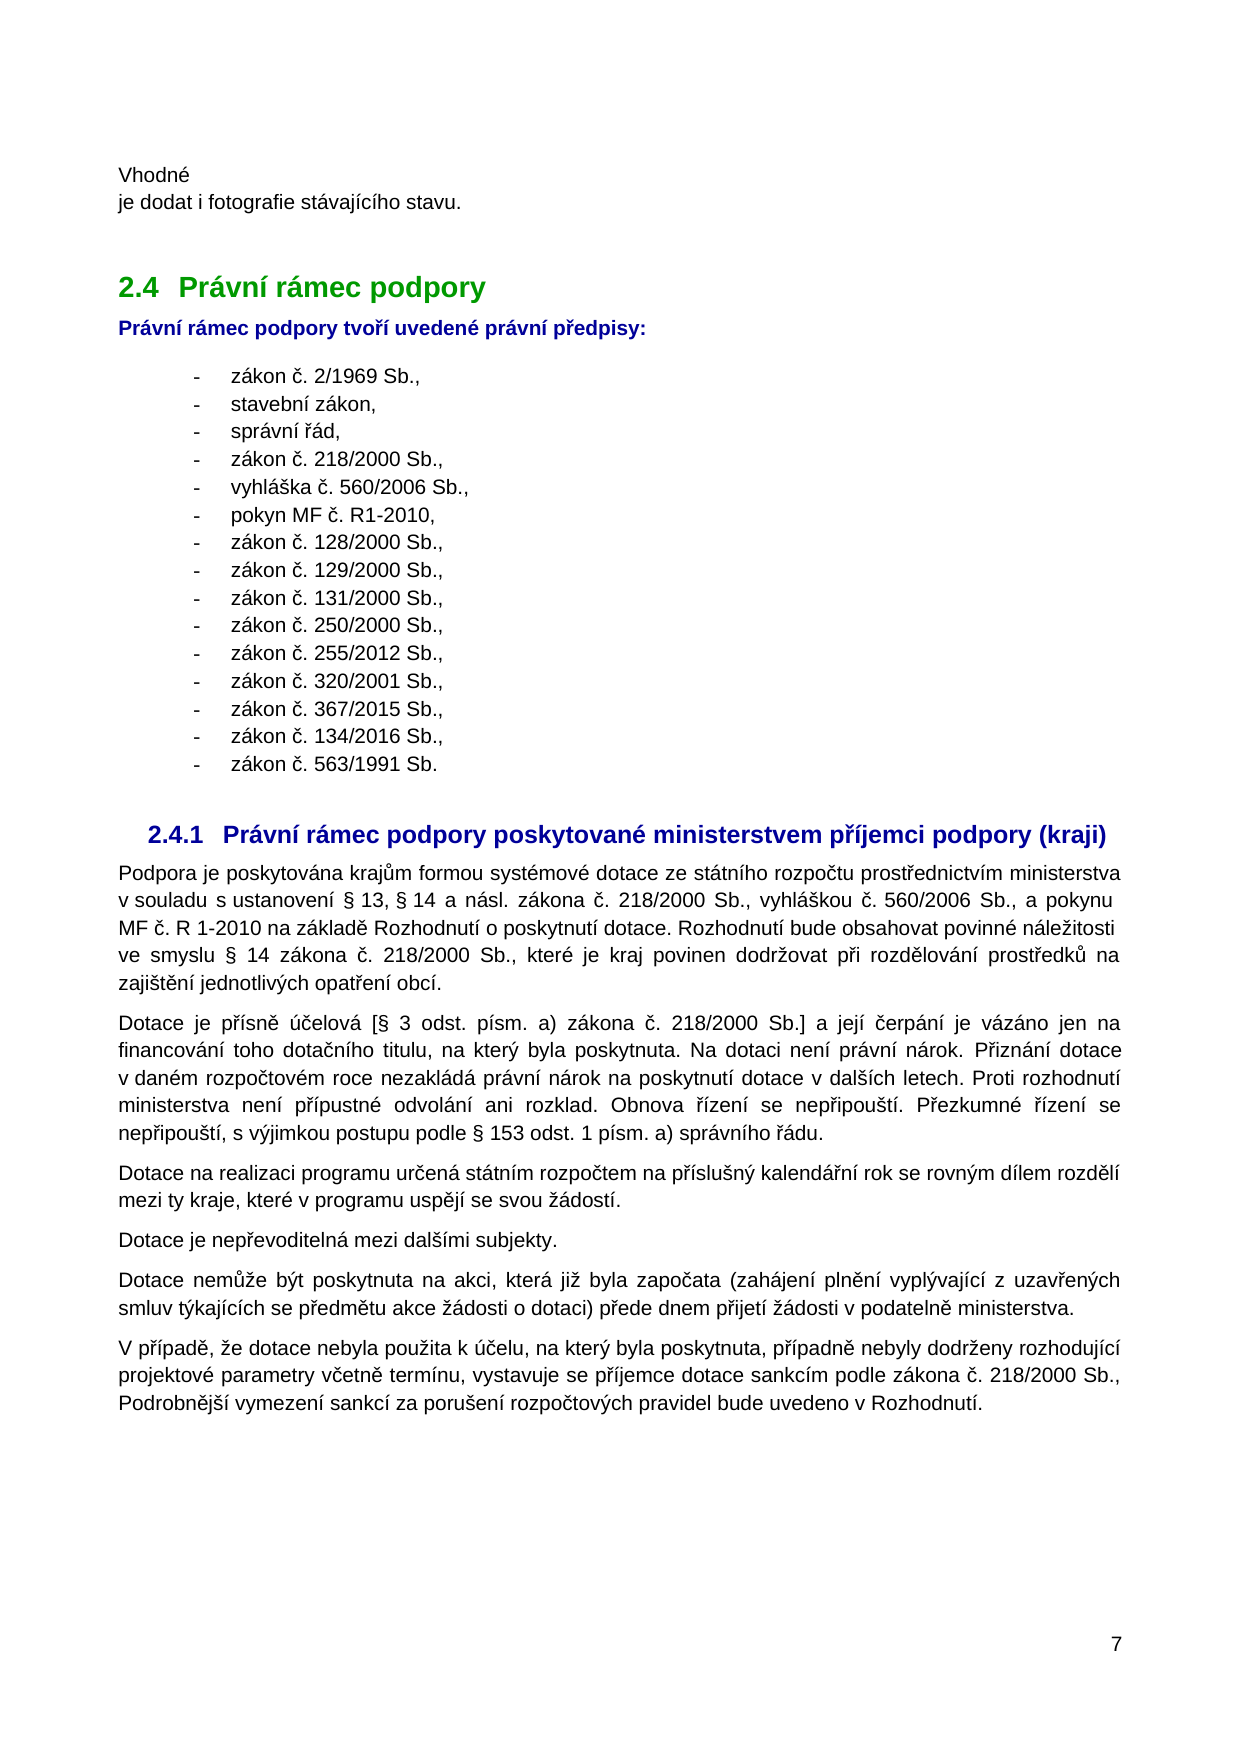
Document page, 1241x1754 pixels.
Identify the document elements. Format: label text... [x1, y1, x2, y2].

list zákon č. 320/2001 Sb., [193, 669, 1122, 693]
list zákon č. 128/2000 Sb., [193, 530, 1122, 554]
list zákon č. 563/1991 Sb. [193, 752, 1122, 776]
list zákon č. 2/1969 Sb., [193, 364, 1122, 388]
text V případě, že dotace nebyla použita k účelu, na který byla poskytnuta, případně nebyly dodrženy rozhodující projektové parametry včetně termínu, vystavuje se příjemce dotace sankcím podle zákona č. 218/2000 Sb., Podrobnější vymezení sankcí za porušení rozpočtových pravidel bude uvedeno v Rozhodnutí. [118, 1336, 1122, 1415]
list správní řád, [193, 419, 1122, 443]
list zákon č. 367/2015 Sb., [193, 696, 1122, 721]
list zákon č. 134/2016 Sb., [193, 724, 1122, 748]
text Podpora je poskytována krajům formou systémové dotace ze státního rozpočtu prostřednictvím ministerstva v souladu s ustanovení § 13, § 14 a násl. zákona č. 218/2000 Sb., vyhláškou č. 560/2006 Sb., a pokynu MF č. R 1-2010 na základě Rozhodnutí o poskytnutí dotace. Rozhodnutí bude obsahovat povinné náležitosti ve smyslu § 14 zákona č. 218/2000 Sb., které je kraj povinen dodržovat při rozdělování prostředků na zajištění jednotlivých opatření obcí. [118, 861, 1122, 995]
subtitle Právní rámec podpory [118, 270, 1122, 303]
text Právní rámec podpory tvoří uvedené právní předpisy: [118, 316, 1122, 340]
list zákon č. 129/2000 Sb., [193, 558, 1122, 582]
list zákon č. 255/2012 Sb., [193, 641, 1122, 665]
subtitle Právní rámec podpory poskytované ministerstvem příjemci podpory (kraji) [148, 819, 1122, 848]
list zákon č. 218/2000 Sb., [193, 447, 1122, 471]
list pokyn MF č. R1-2010, [193, 502, 1122, 527]
list vyhláška č. 560/2006 Sb., [193, 475, 1122, 499]
list zákon č. 250/2000 Sb., [193, 613, 1122, 637]
list stavební zákon, [193, 392, 1122, 416]
list zákon č. 131/2000 Sb., [193, 586, 1122, 610]
text Dotace na realizaci programu určená státním rozpočtem na příslušný kalendářní rok se rovným dílem rozdělí mezi ty kraje, které v programu uspějí se svou žádostí. [118, 1161, 1122, 1212]
text Dotace je nepřevoditelná mezi dalšími subjekty. [118, 1228, 1122, 1252]
text Dotace je přísně účelová [§ 3 odst. písm. a) zákona č. 218/2000 Sb.] a její čerpání je vázáno jen na financování toho dotačního titulu, na který byla poskytnuta. Na dotaci není právní nárok. Přiznání dotace v daném rozpočtovém roce nezakládá právní nárok na poskytnutí dotace v dalších letech. Proti rozhodnutí ministerstva není přípustné odvolání ani rozklad. Obnova řízení se nepřipouští. Přezkumné řízení se nepřipouští, s výjimkou postupu podle § 153 odst. 1 písm. a) správního řádu. [118, 1011, 1122, 1145]
text Dotace nemůže být poskytnuta na akci, která již byla započata (zahájení plnění vyplývající z uzavřených smluv týkajících se předmětu akce žádosti o dotaci) přede dnem přijetí žádosti v podatelně ministerstva. [118, 1268, 1122, 1320]
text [118, 162, 1122, 214]
